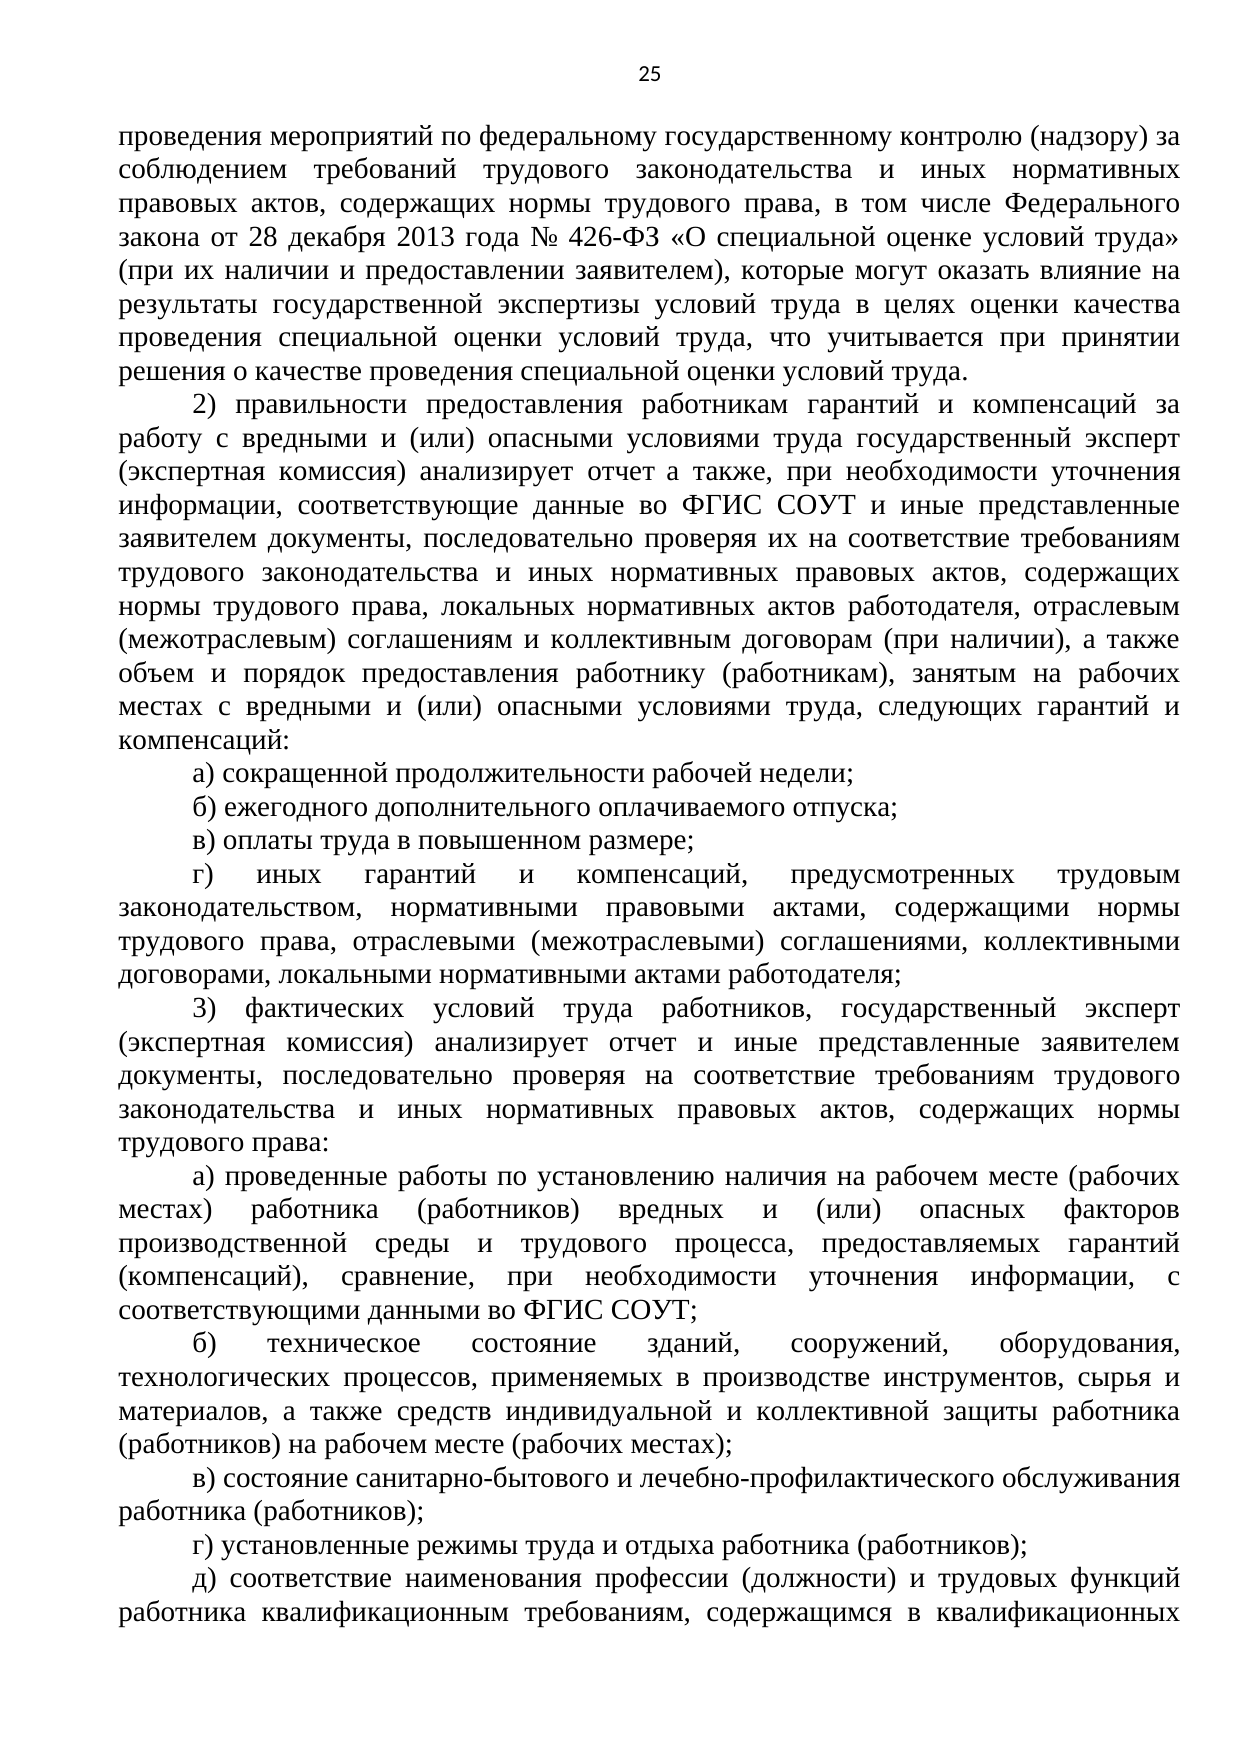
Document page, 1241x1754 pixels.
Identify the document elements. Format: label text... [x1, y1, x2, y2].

text б) техническое состояние зданий, сооружений, оборудования, технологических процессов, применяемых в производстве инструментов, сырья и материалов, а также средств индивидуальной и коллективной защиты работника (работников) на рабочем месте (рабочих местах); [118, 1326, 1181, 1460]
text 2) правильности предоставления работникам гарантий и компенсаций за работу с вредными и (или) опасными условиями труда государственный эксперт (экспертная комиссия) анализирует отчет а также, при необходимости уточнения информации, соответствующие данные во ФГИС СОУТ и иные представленные заявителем документы, последовательно проверяя их на соответствие требованиям трудового законодательства и иных нормативных правовых актов, содержащих нормы трудового права, локальных нормативных актов работодателя, отраслевым (межотраслевым) соглашениям и коллективным договорам (при наличии), а также объем и порядок предоставления работнику (работникам), занятым на рабочих местах с вредными и (или) опасными условиями труда, следующих гарантий и компенсаций: [118, 386, 1181, 755]
text 3) фактических условий труда работников, государственный эксперт (экспертная комиссия) анализирует отчет и иные представленные заявителем документы, последовательно проверяя на соответствие требованиям трудового законодательства и иных нормативных правовых актов, содержащих нормы трудового права: [118, 990, 1181, 1158]
text в) состояние санитарно-бытового и лечебно-профилактического обслуживания работника (работников); [118, 1460, 1181, 1527]
text г) установленные режимы труда и отдыха работника (работников); [118, 1527, 1181, 1560]
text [118, 118, 1181, 386]
text а) проведенные работы по установлению наличия на рабочем месте (рабочих местах) работника (работников) вредных и (или) опасных факторов производственной среды и трудового процесса, предоставляемых гарантий (компенсаций), сравнение, при необходимости уточнения информации, с соответствующими данными во ФГИС СОУТ; [118, 1158, 1181, 1326]
text в) оплаты труда в повышенном размере; [118, 822, 1181, 856]
text а) сокращенной продолжительности рабочей недели; [118, 755, 1181, 789]
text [118, 1560, 1181, 1627]
text г) иных гарантий и компенсаций, предусмотренных трудовым законодательством, нормативными правовыми актами, содержащими нормы трудового права, отраслевыми (межотраслевыми) соглашениями, коллективными договорами, локальными нормативными актами работодателя; [118, 856, 1181, 990]
text б) ежегодного дополнительного оплачиваемого отпуска; [118, 789, 1181, 822]
